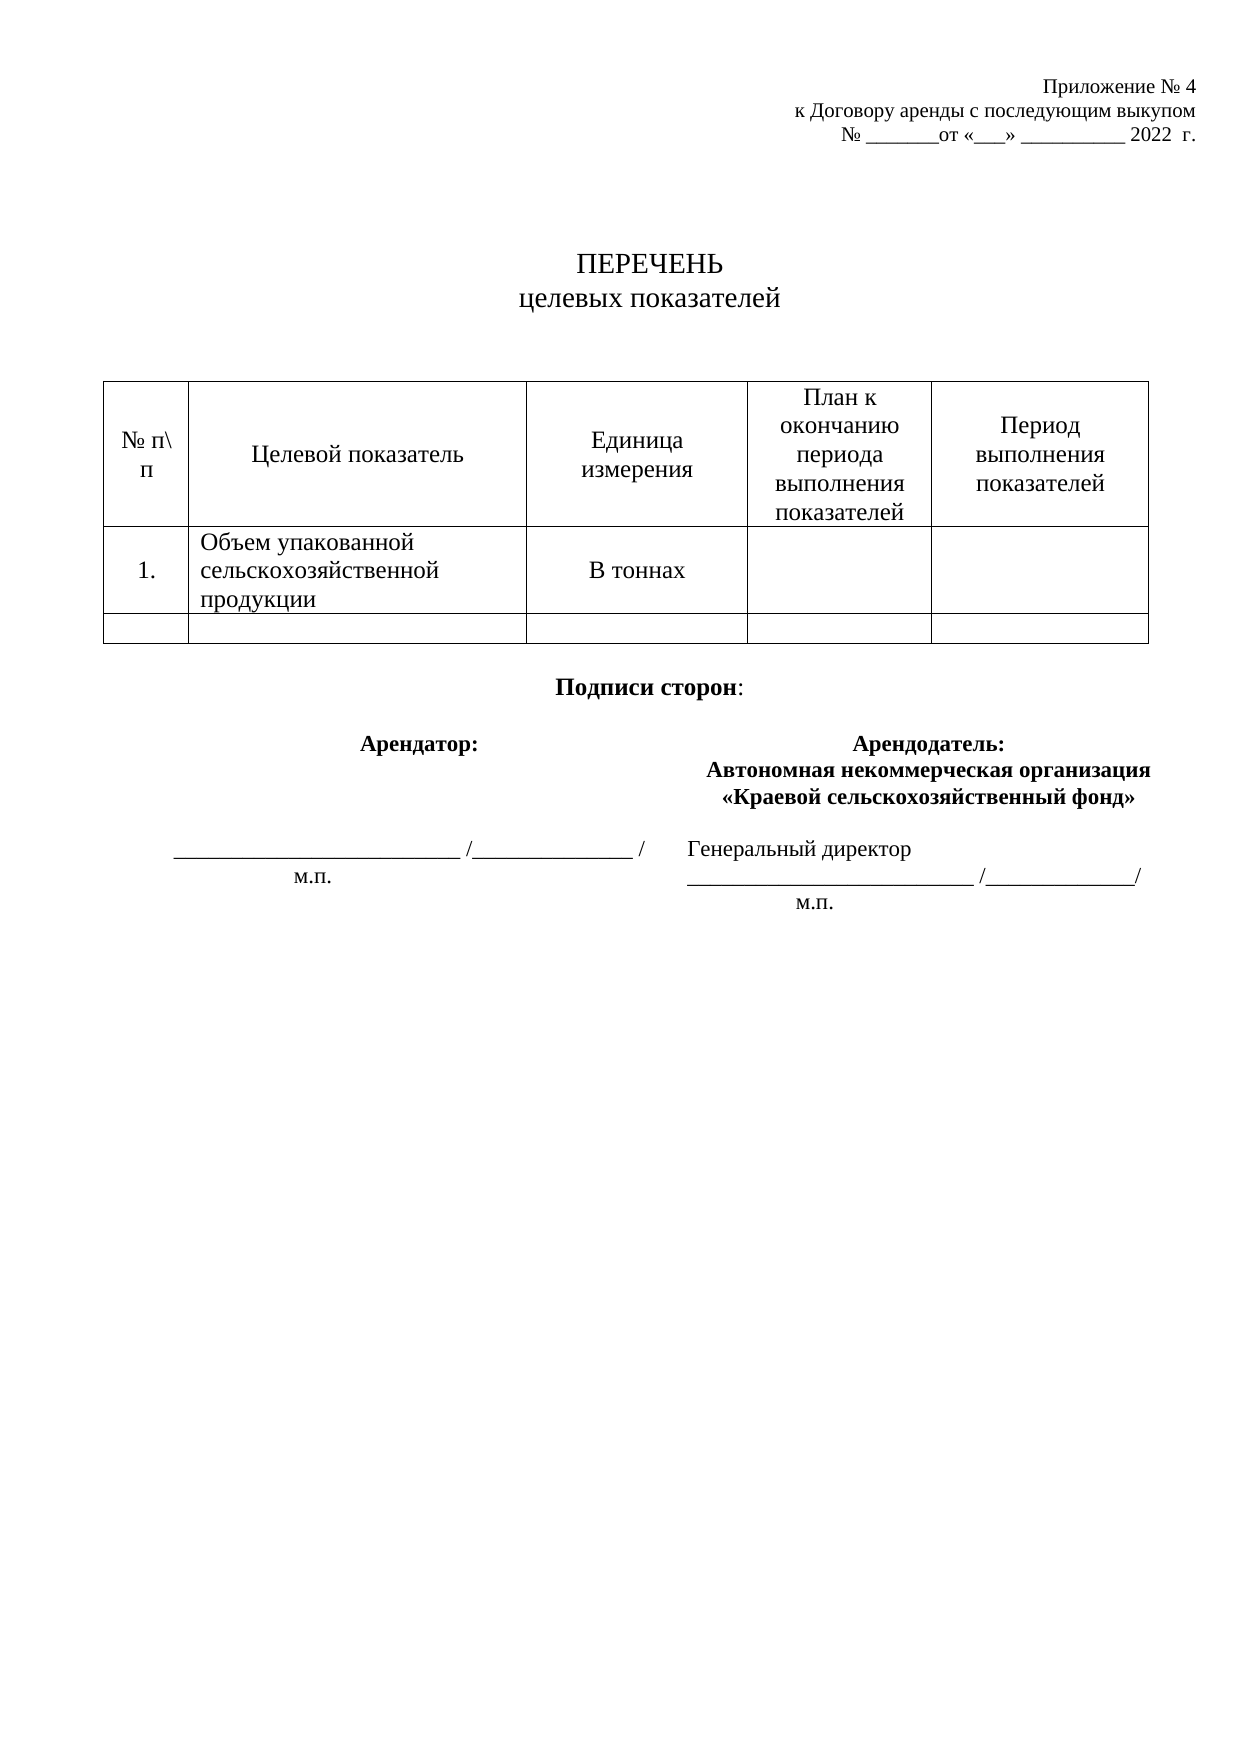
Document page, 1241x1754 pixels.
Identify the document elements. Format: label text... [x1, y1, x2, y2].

table_cell [189, 614, 526, 643]
table_header Целевой показатель [189, 382, 526, 526]
table_header № п\п [104, 382, 188, 526]
table_cell В тоннах [527, 527, 747, 613]
table_header Единица измерения [527, 382, 747, 526]
table_cell [932, 614, 1148, 643]
table_header Арендатор: _________________________ /______________ / м.п. [163, 730, 676, 914]
table_cell [932, 527, 1148, 613]
table_cell Объем упакованной сельскохозяйственной продукции [189, 527, 526, 613]
table_cell 1. [104, 527, 188, 613]
text ПЕРЕЧЕНЬ [103, 247, 1196, 280]
text целевых показателей [103, 280, 1196, 314]
table_cell [748, 527, 931, 613]
text Подписи сторон: [103, 672, 1196, 701]
table_cell [527, 614, 747, 643]
text Приложение № 4 [472, 74, 1196, 98]
table_header Период выполнения показателей [932, 382, 1148, 526]
table_cell [104, 614, 188, 643]
table_header Арендодатель: Автономная некоммерческая организация «Краевой сельскохозяйственный фонд» Генеральный директор _________________________ /_____________/ м.п. [676, 730, 1182, 914]
table_header План к окончанию периода выполнения показателей [748, 382, 931, 526]
text к Договору аренды с последующим выкупом [472, 98, 1196, 122]
text № _______от «___» __________ 2022 г. [472, 122, 1196, 146]
table_cell [748, 614, 931, 643]
